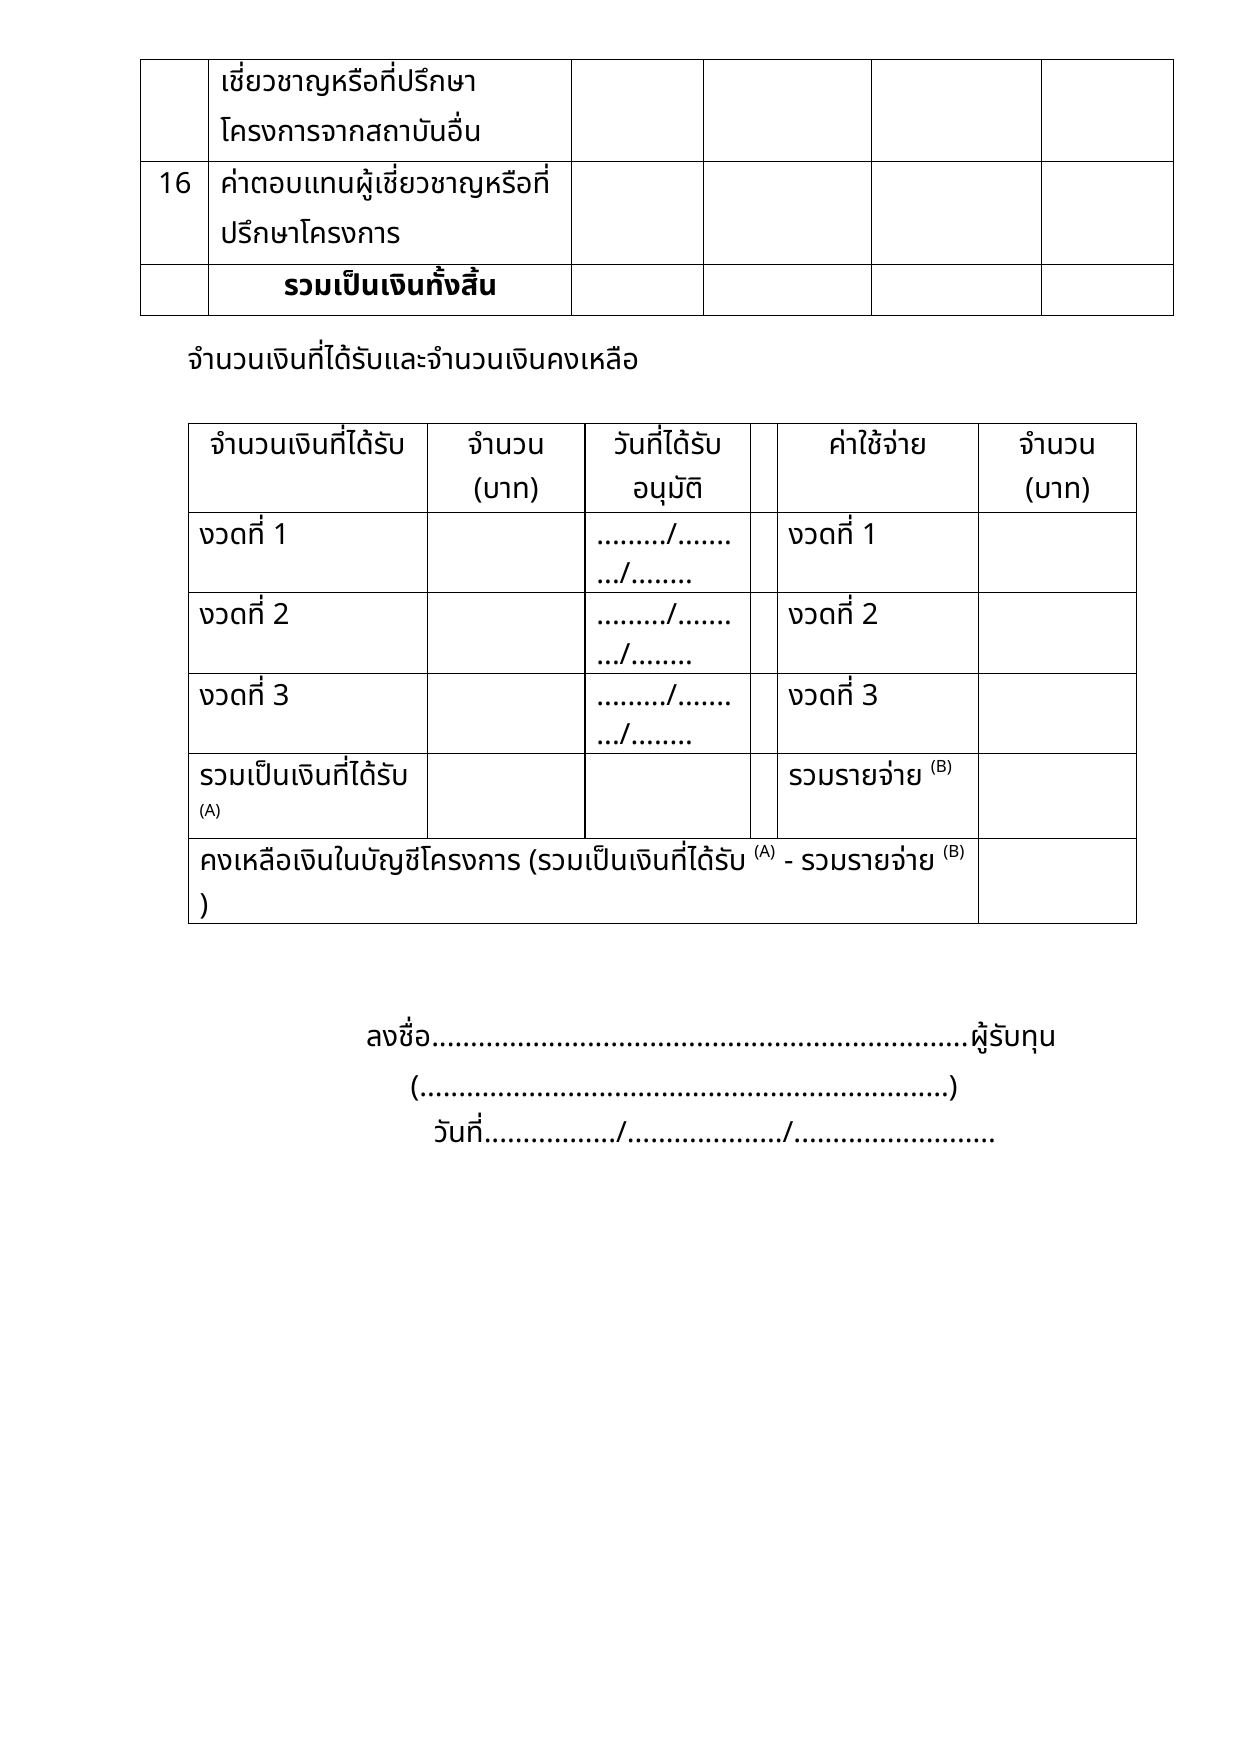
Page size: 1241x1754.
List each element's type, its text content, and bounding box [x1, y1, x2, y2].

table_cell งวดที่ 2 [778, 593, 978, 673]
table_header จำนวน (บาท) [979, 424, 1136, 512]
table_cell [428, 754, 584, 838]
table_cell ........./........../........ [586, 593, 750, 673]
table_cell ค่าตอบแทนผู้เชี่ยวชาญหรือที่ปรึกษาโครงการ [209, 162, 571, 263]
table_header วันที่ได้รับอนุมัติ [586, 424, 750, 512]
table_cell ........./........../........ [586, 513, 750, 592]
table_cell งวดที่ 3 [778, 674, 978, 753]
table_cell รวมเป็นเงินที่ได้รับ (A) [189, 754, 427, 838]
table_cell [428, 674, 584, 753]
table_cell รวมเป็นเงินทั้งสิ้น [209, 265, 571, 315]
table_cell งวดที่ 3 [189, 674, 427, 753]
table_header จำนวนเงินที่ได้รับ [189, 424, 427, 512]
table_cell [572, 60, 703, 161]
text ลงชื่อ.....................................................................ผู้รับทุน (....................................................................) วันที่................./..................../.......................... [187, 1015, 1137, 1156]
table_cell 16 [141, 162, 208, 263]
table_cell [872, 162, 1041, 263]
table_cell [704, 162, 871, 263]
table_cell 15 [141, 60, 208, 161]
table_cell คงเหลือเงินในบัญชีโครงการ (รวมเป็นเงินที่ได้รับ (A) - รวมรายจ่าย (B) ) [189, 839, 978, 923]
table_cell [1042, 265, 1173, 315]
table_cell รวมรายจ่าย (B) [778, 754, 978, 838]
table_cell งวดที่ 1 [778, 513, 978, 592]
table_cell [586, 754, 750, 838]
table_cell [209, 60, 571, 161]
table_cell [1042, 60, 1173, 161]
table_cell [979, 513, 1136, 592]
table_cell [979, 839, 1136, 923]
table_cell [751, 674, 777, 753]
table_cell [141, 265, 208, 315]
table_cell [979, 754, 1136, 838]
table_cell [428, 593, 584, 673]
table_cell [572, 162, 703, 263]
table_cell [751, 593, 777, 673]
table_header [751, 424, 777, 512]
table_cell [872, 265, 1041, 315]
table_cell [704, 60, 871, 161]
table_cell [872, 60, 1041, 161]
table_header ค่าใช้จ่าย [778, 424, 978, 512]
table_cell [751, 754, 777, 838]
table_cell งวดที่ 2 [189, 593, 427, 673]
table_cell [751, 513, 777, 592]
table_cell [979, 593, 1136, 673]
table_cell [428, 513, 584, 592]
table_cell [572, 265, 703, 315]
table_cell [704, 265, 871, 315]
table_header จำนวน (บาท) [428, 424, 584, 512]
table_cell [979, 674, 1136, 753]
table_cell [1042, 162, 1173, 263]
table_cell ........./........../........ [586, 674, 750, 753]
table_cell งวดที่ 1 [189, 513, 427, 592]
text จำนวนเงินที่ได้รับและจำนวนเงินคงเหลือ [187, 339, 1137, 383]
